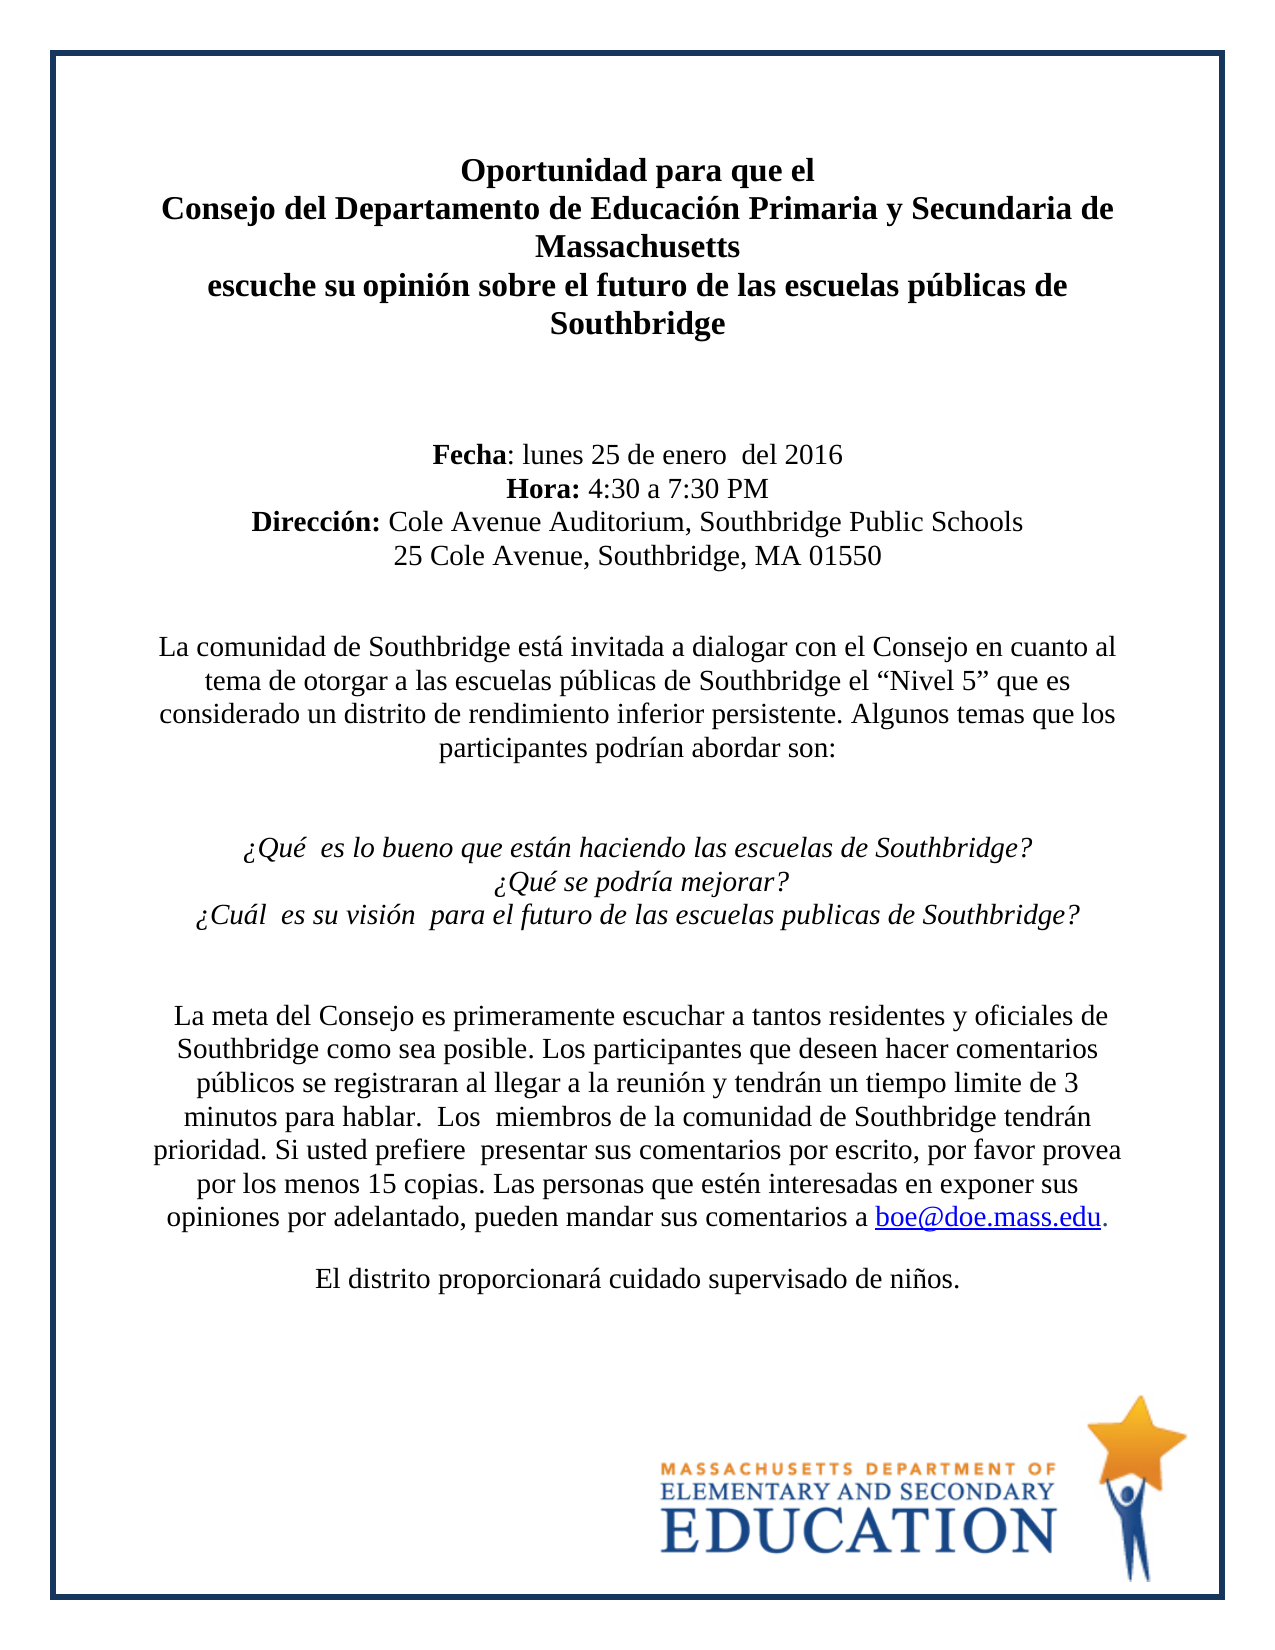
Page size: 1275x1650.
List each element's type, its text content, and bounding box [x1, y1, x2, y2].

text Hora: 4:30 a 7:30 PM [150, 471, 1125, 504]
text escuche su opinión sobre el futuro de las escuelas públicas de Southbridge [150, 265, 1125, 342]
text ¿Qué es lo bueno que están haciendo las escuelas de Southbridge? [150, 830, 1125, 864]
text ¿Cuál es su visión para el futuro de las escuelas publicas de Southbridge? [150, 897, 1125, 931]
text 25 Cole Avenue, Southbridge, MA 01550 [150, 538, 1125, 572]
picture [657, 1447, 1059, 1565]
text El distrito proporcionará cuidado supervisado de niños. [150, 1262, 1125, 1295]
text Dirección: Cole Avenue Auditorium, Southbridge Public Schools [150, 504, 1125, 538]
picture [1077, 1395, 1200, 1582]
text ¿Qué se podría mejorar? [150, 864, 1125, 897]
text Fecha: lunes 25 de enero del 2016 [150, 437, 1125, 471]
text La meta del Consejo es primeramente escuchar a tantos residentes y oficiales de Southbridge como sea posible. Los participantes que deseen hacer comentarios públicos se registraran al llegar a la reunión y tendrán un tiempo limite de 3 minutos para hablar. Los miembros de la comunidad de Southbridge tendrán prioridad. Si usted prefiere presentar sus comentarios por escrito, por favor provea por los menos 15 copias. Las personas que estén interesadas en exponer sus opiniones por adelantado, pueden mandar sus comentarios a boe@doe.mass.edu. [150, 998, 1125, 1233]
text Oportunidad para que el [150, 150, 1125, 188]
text La comunidad de Southbridge está invitada a dialogar con el Consejo en cuanto al tema de otorgar a las escuelas públicas de Southbridge el “Nivel 5” que es considerado un distrito de rendimiento inferior persistente. Algunos temas que los participantes podrían abordar son: [150, 629, 1125, 763]
text Consejo del Departamento de Educación Primaria y Secundaria de Massachusetts [150, 188, 1125, 265]
